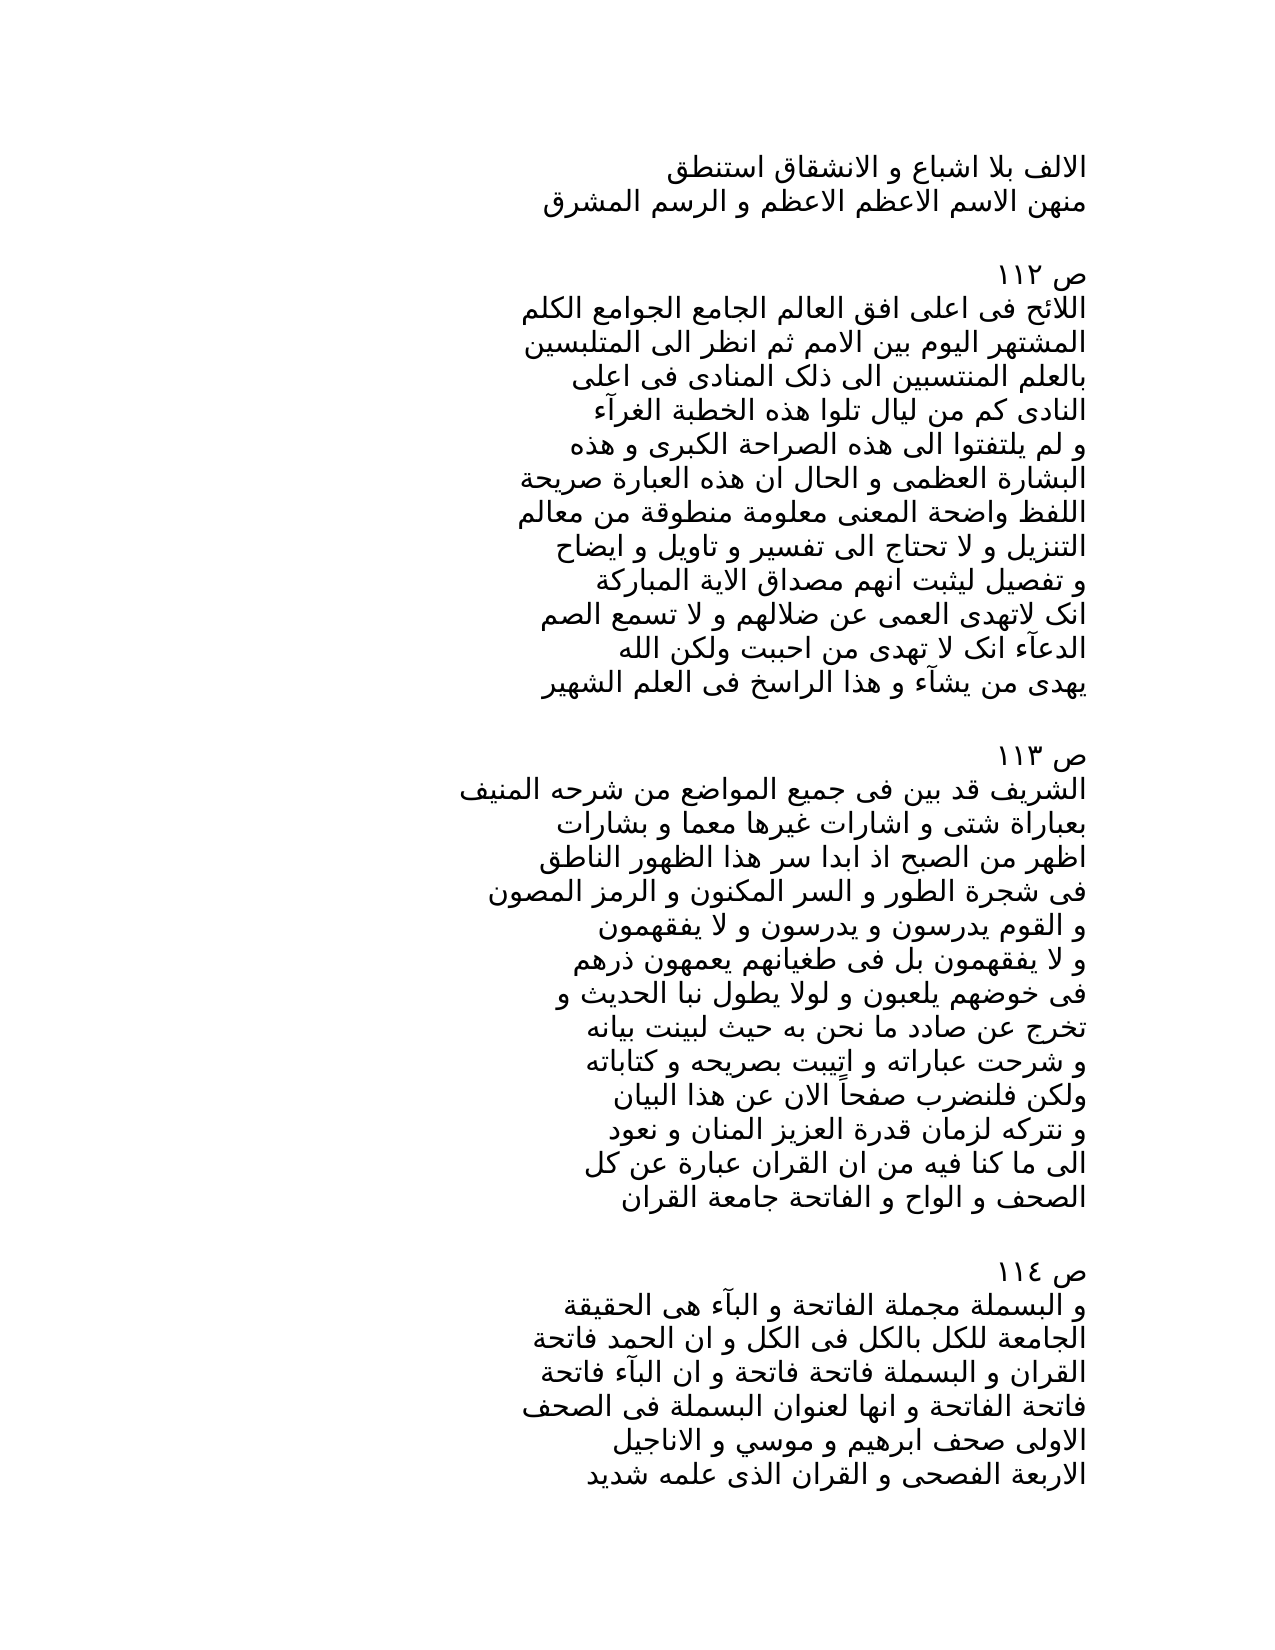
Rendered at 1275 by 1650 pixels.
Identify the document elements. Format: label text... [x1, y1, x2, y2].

text البشارة العظمی و الحال ان هذه العبارة صريحة [187, 461, 1087, 495]
text تخرج عن صادد ما نحن به حيث لبينت بيانه [187, 1010, 1087, 1044]
text اللفظ واضحة المعنی معلومة منطوقة من معالم [187, 495, 1087, 529]
text اظهر من الصبح اذ ابدا سر هذا الظهور الناطق [187, 841, 1087, 874]
text و البسملة مجملة الفاتحة و البآء هی الحقيقة [187, 1288, 1087, 1322]
text ص ١١٤ [187, 1254, 1087, 1288]
text فی خوضهم يلعبون و لولا يطول نبا الحديث و [187, 976, 1087, 1010]
text و نترکه لزمان قدرة العزيز المنان و نعود [187, 1112, 1087, 1146]
text و لا يفقهمون بل فی طغيانهم يعمهون ذرهم [187, 942, 1087, 976]
text المشتهر اليوم بين الامم ثم انظر الی المتلبسين [187, 326, 1087, 359]
text الشريف قد بين فی جميع المواضع من شرحه المنيف [187, 773, 1087, 807]
text بالعلم المنتسبين الی ذلک المنادی فی اعلی [187, 359, 1087, 393]
text ولکن فلنضرب صفحاً الان عن هذا البيان [187, 1078, 1087, 1112]
text انک لاتهدی العمی عن ضلالهم و لا تسمع الصم [187, 597, 1087, 631]
text القران و البسملة فاتحة فاتحة و ان البآء فاتحة [187, 1356, 1087, 1390]
text الی ما کنا فيه من ان القران عبارة عن کل [187, 1146, 1087, 1180]
text الاولی صحف ابرهيم و موسي و الاناجيل [187, 1424, 1087, 1458]
text بعباراة شتی و اشارات غيرها معما و بشارات [187, 807, 1087, 841]
text و لم يلتفتوا الی هذه الصراحة الکبری و هذه [187, 427, 1087, 461]
text يهدی من يشآء و هذا الراسخ فی العلم الشهير [187, 665, 1087, 699]
text ص ١١٣ [187, 739, 1087, 773]
text الجامعة للکل بالکل فی الکل و ان الحمد فاتحة [187, 1322, 1087, 1356]
text و شرحت عباراته و اتيبت بصريحه و کتاباته [187, 1044, 1087, 1078]
text الصحف و الواح و الفاتحة جامعة القران [187, 1180, 1087, 1214]
text الدعآء انک لا تهدی من احببت ولکن الله [187, 631, 1087, 665]
text التنزيل و لا تحتاج الی تفسير و تاويل و ايضاح [187, 529, 1087, 563]
text و تفصيل ليثبت انهم مصداق الاية المبارکة [187, 563, 1087, 597]
text منهن الاسم الاعظم الاعظم و الرسم المشرق [187, 184, 1087, 218]
text فاتحة الفاتحة و انها لعنوان البسملة فی الصحف [187, 1390, 1087, 1424]
text الالف بلا اشباع و الانشقاق استنطق [187, 150, 1087, 184]
text النادی کم من ليال تلوا هذه الخطبة الغرآء [187, 393, 1087, 427]
text الاربعة الفصحی و القران الذی علمه شديد [187, 1458, 1087, 1492]
text ص ١١٢ [187, 258, 1087, 292]
text اللائح فی اعلی افق العالم الجامع الجوامع الکلم [187, 292, 1087, 326]
text فی شجرة الطور و السر المکنون و الرمز المصون [187, 874, 1087, 908]
text و القوم يدرسون و يدرسون و لا يفقهمون [187, 908, 1087, 942]
